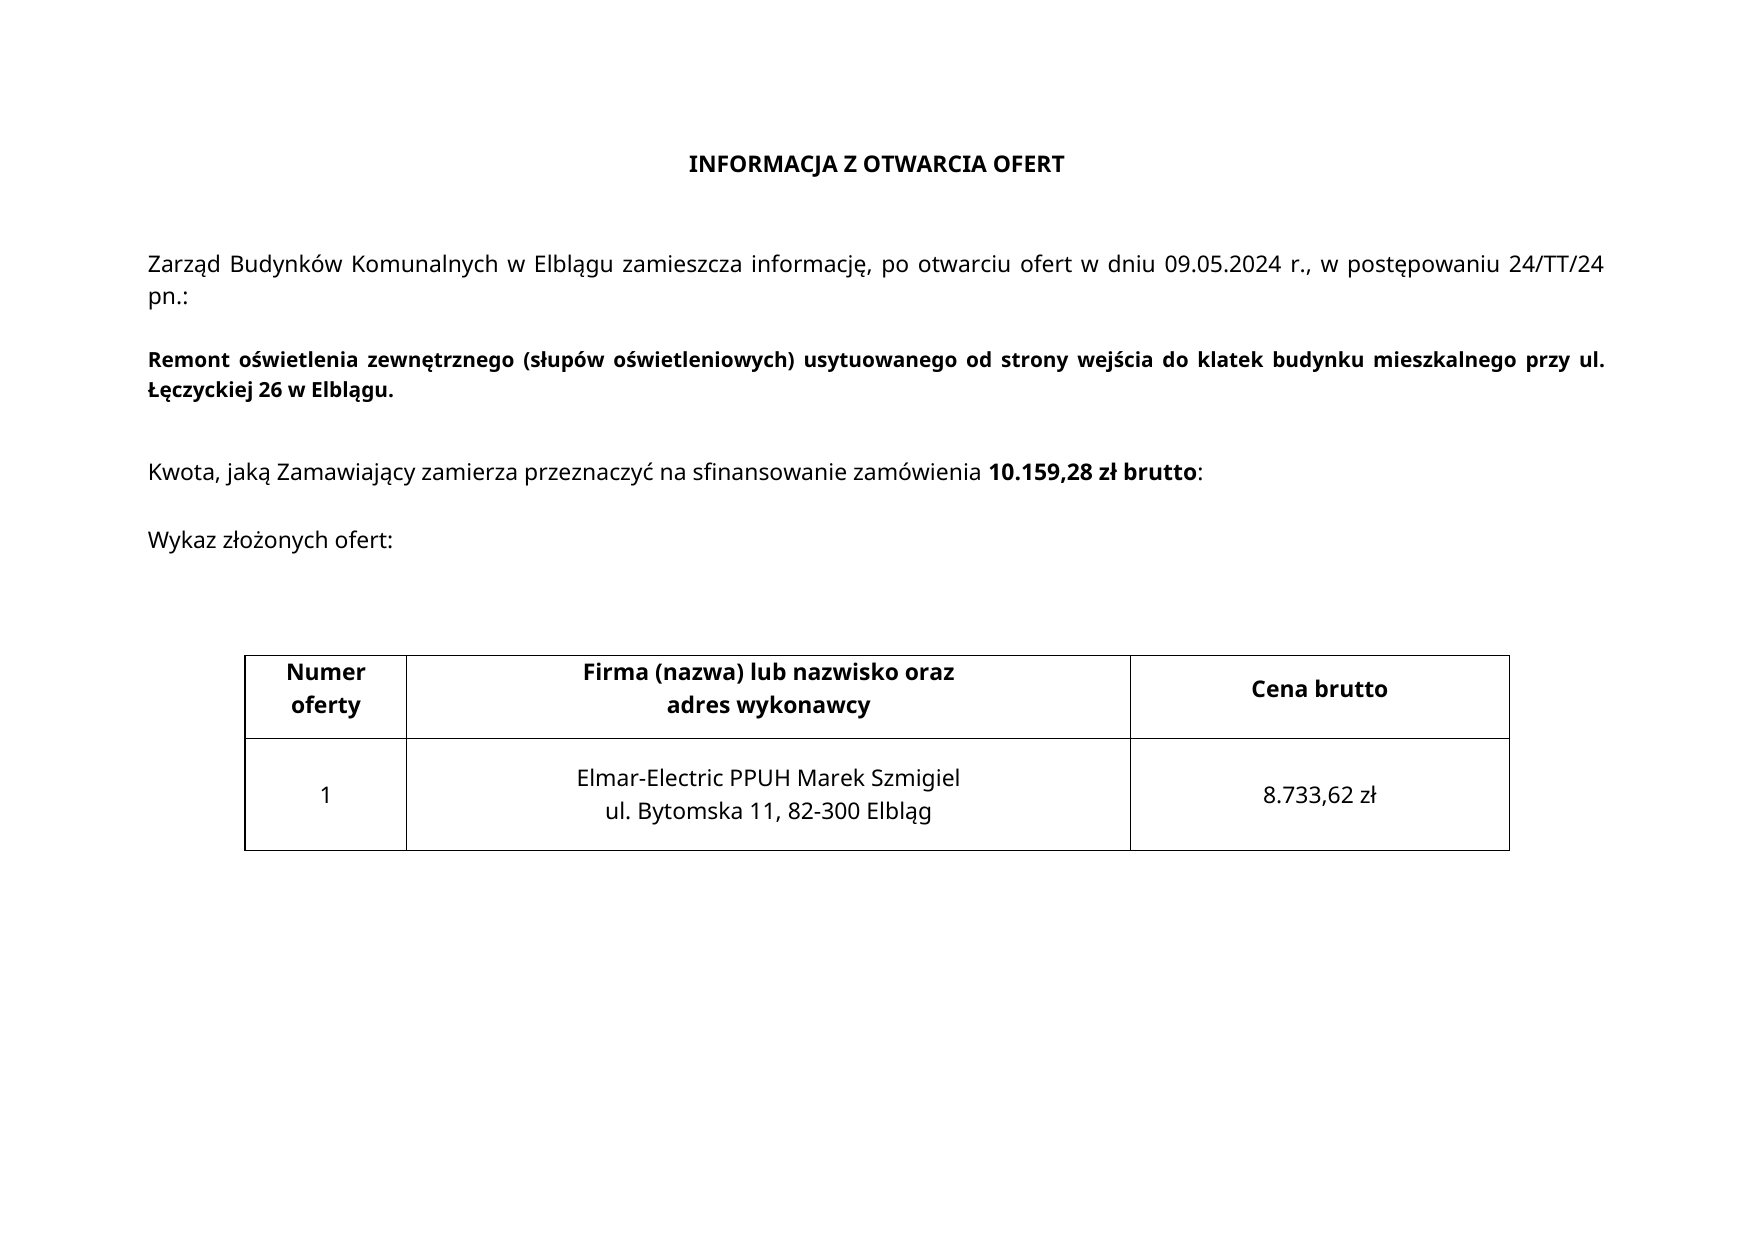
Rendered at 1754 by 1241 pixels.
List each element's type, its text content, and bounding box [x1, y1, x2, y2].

table_header Cena brutto [1131, 656, 1509, 738]
table_header Firma (nazwa) lub nazwisko oraz adres wykonawcy [407, 656, 1130, 738]
text Wykaz złożonych ofert: [148, 524, 1606, 555]
table_cell 1 [246, 739, 406, 850]
table_cell Elmar-Electric PPUH Marek Szmigiel ul. Bytomska 11, 82-300 Elbląg [407, 739, 1130, 850]
subtitle Zarząd Budynków Komunalnych w Elblągu zamieszcza informację, po otwarciu ofert w dniu 09.05.2024 r., w postępowaniu 24/TT/24 pn.: [148, 248, 1606, 311]
text INFORMACJA Z OTWARCIA OFERT [148, 148, 1606, 179]
text Remont oświetlenia zewnętrznego (słupów oświetleniowych) usytuowanego od strony wejścia do klatek budynku mieszkalnego przy ul. Łęczyckiej 26 w Elblągu. [148, 345, 1606, 404]
table_header Numer oferty [246, 656, 406, 738]
table_cell 8.733,62 zł [1131, 739, 1509, 850]
text Kwota, jaką Zamawiający zamierza przeznaczyć na sfinansowanie zamówienia 10.159,28 zł brutto: [148, 456, 1606, 488]
